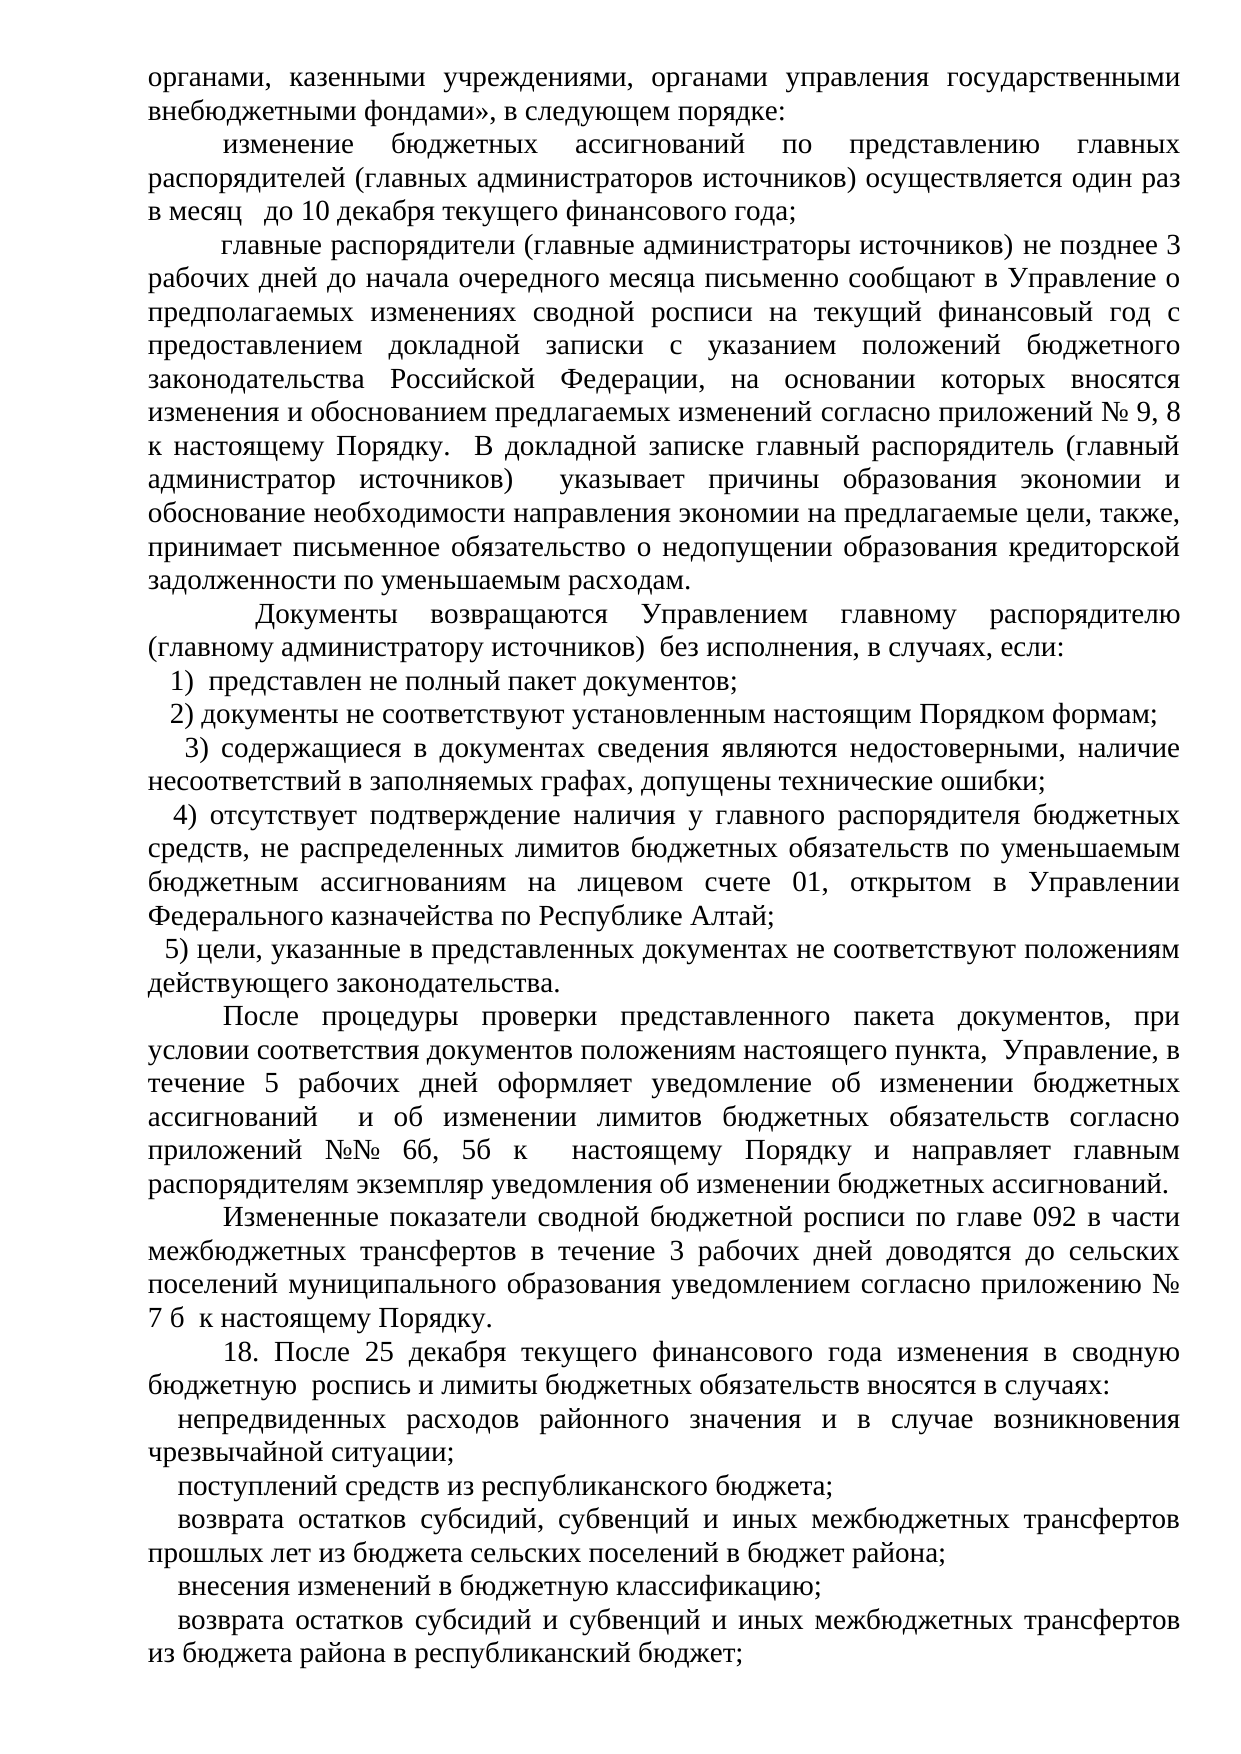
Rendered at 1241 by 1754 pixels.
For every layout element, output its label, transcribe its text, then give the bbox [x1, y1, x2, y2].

text внесения изменений в бюджетную классификацию; [148, 1568, 1181, 1602]
text 3) содержащиеся в документах сведения являются недостоверными, наличие несоответствий в заполняемых графах, допущены технические ошибки; [148, 730, 1181, 797]
text изменение бюджетных ассигнований по представлению главных распорядителей (главных администраторов источников) осуществляется один раз в месяц до 10 декабря текущего финансового года; [148, 126, 1181, 227]
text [148, 59, 1181, 126]
text 2) документы не соответствуют установленным настоящим Порядком формам; [148, 696, 1181, 730]
text поступлений средств из республиканского бюджета; [148, 1468, 1181, 1501]
text После процедуры проверки представленного пакета документов, при условии соответствия документов положениям настоящего пункта, Управление, в течение 5 рабочих дней оформляет уведомление об изменении бюджетных ассигнований и об изменении лимитов бюджетных обязательств согласно приложений №№ 6б, 5б к настоящему Порядку и направляет главным распорядителям экземпляр уведомления об изменении бюджетных ассигнований. [148, 998, 1181, 1199]
text 18. После 25 декабря текущего финансового года изменения в сводную бюджетную роспись и лимиты бюджетных обязательств вносятся в случаях: [148, 1334, 1181, 1401]
text Измененные показатели сводной бюджетной росписи по главе 092 в части межбюджетных трансфертов в течение 3 рабочих дней доводятся до сельских поселений муниципального образования уведомлением согласно приложению № 7 б к настоящему Порядку. [148, 1199, 1181, 1334]
text 4) отсутствует подтверждение наличия у главного распорядителя бюджетных средств, не распределенных лимитов бюджетных обязательств по уменьшаемым бюджетным ассигнованиям на лицевом счете 01, открытом в Управлении Федерального казначейства по Республике Алтай; [148, 797, 1181, 931]
text Документы возвращаются Управлением главному распорядителю (главному администратору источников) без исполнения, в случаях, если: [148, 596, 1181, 663]
text 5) цели, указанные в представленных документах не соответствуют положениям действующего законодательства. [148, 931, 1181, 998]
text главные распорядители (главные администраторы источников) не позднее 3 рабочих дней до начала очередного месяца письменно сообщают в Управление о предполагаемых изменениях сводной росписи на текущий финансовый год с предоставлением докладной записки с указанием положений бюджетного законодательства Российской Федерации, на основании которых вносятся изменения и обоснованием предлагаемых изменений согласно приложений № 9, 8 к настоящему Порядку. В докладной записке главный распорядитель (главный администратор источников) указывает причины образования экономии и обоснование необходимости направления экономии на предлагаемые цели, также, принимает письменное обязательство о недопущении образования кредиторской задолженности по уменьшаемым расходам. [148, 227, 1181, 596]
text непредвиденных расходов районного значения и в случае возникновения чрезвычайной ситуации; [148, 1401, 1181, 1468]
text возврата остатков субсидий и субвенций и иных межбюджетных трансфертов из бюджета района в республиканский бюджет; [148, 1602, 1181, 1669]
text 1) представлен не полный пакет документов; [148, 663, 1181, 696]
text возврата остатков субсидий, субвенций и иных межбюджетных трансфертов прошлых лет из бюджета сельских поселений в бюджет района; [148, 1501, 1181, 1568]
